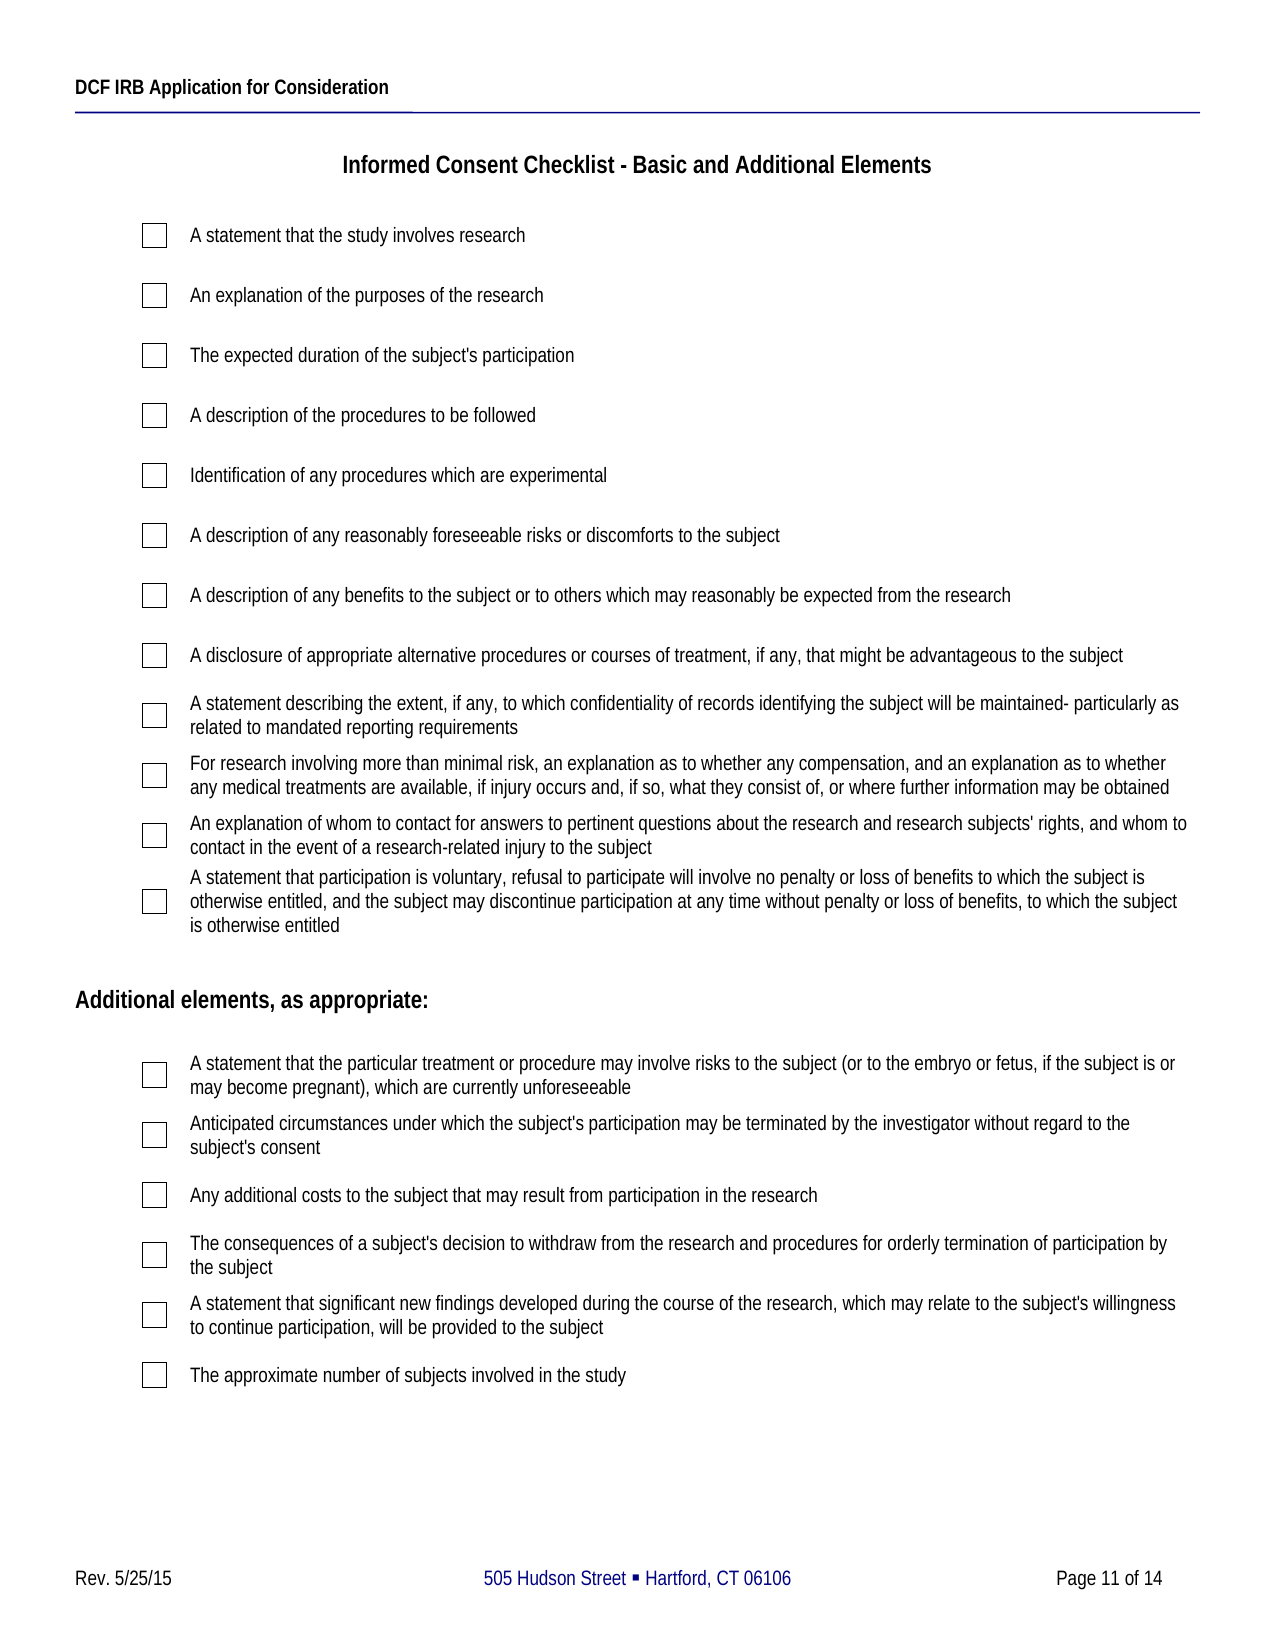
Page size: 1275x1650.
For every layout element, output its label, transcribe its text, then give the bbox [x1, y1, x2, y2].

table_cell [75, 625, 178, 685]
table_cell Anticipated circumstances under which the subject's participation may be terminated by the investigator without regard to the subject's consent [179, 1105, 1200, 1165]
table_cell [75, 1105, 178, 1165]
table_cell The expected duration of the subject's participation [179, 325, 1200, 385]
table_cell [75, 325, 178, 385]
table_header A statement that the particular treatment or procedure may involve risks to the subject (or to the embryo or fetus, if the subject is or may become pregnant), which are currently unforeseeable [179, 1045, 1200, 1105]
table_cell [75, 505, 178, 565]
table_cell A statement that participation is voluntary, refusal to participate will involve no penalty or loss of benefits to which the subject is otherwise entitled, and the subject may discontinue participation at any time without penalty or loss of benefits, to which the subject is otherwise entitled [179, 865, 1200, 937]
table_cell An explanation of the purposes of the research [179, 265, 1200, 325]
table_cell [75, 685, 178, 745]
table_cell [75, 385, 178, 445]
table_cell A disclosure of appropriate alternative procedures or courses of treatment, if any, that might be advantageous to the subject [179, 625, 1200, 685]
table_cell A description of any benefits to the subject or to others which may reasonably be expected from the research [179, 565, 1200, 625]
table_cell The consequences of a subject's decision to withdraw from the research and procedures for orderly termination of participation by the subject [179, 1225, 1200, 1285]
table_cell A description of the procedures to be followed [179, 385, 1200, 445]
table_cell The approximate number of subjects involved in the study [179, 1345, 1200, 1405]
table_cell [75, 745, 178, 805]
table_cell [75, 1225, 178, 1285]
text Informed Consent Checklist - Basic and Additional Elements [75, 150, 1200, 179]
table_cell An explanation of whom to contact for answers to pertinent questions about the research and research subjects' rights, and whom to contact in the event of a research-related injury to the subject [179, 805, 1200, 865]
table_cell A description of any reasonably foreseeable risks or discomforts to the subject [179, 505, 1200, 565]
table_cell [75, 865, 178, 937]
text Additional elements, as appropriate: [75, 985, 1200, 1013]
table_cell For research involving more than minimal risk, an explanation as to whether any compensation, and an explanation as to whether any medical treatments are available, if injury occurs and, if so, what they consist of, or where further information may be obtained [179, 745, 1200, 805]
table_cell [75, 265, 178, 325]
table_header [75, 1045, 178, 1105]
table_cell [75, 445, 178, 505]
table_cell Identification of any procedures which are experimental [179, 445, 1200, 505]
table_cell Any additional costs to the subject that may result from participation in the research [179, 1165, 1200, 1225]
table_cell [75, 1165, 178, 1225]
table_header [75, 205, 178, 265]
table_header A statement that the study involves research [179, 205, 1200, 265]
table_cell A statement describing the extent, if any, to which confidentiality of records identifying the subject will be maintained- particularly as related to mandated reporting requirements [179, 685, 1200, 745]
table_cell [75, 565, 178, 625]
table_cell A statement that significant new findings developed during the course of the research, which may relate to the subject's willingness to continue participation, will be provided to the subject [179, 1285, 1200, 1345]
table_cell [75, 1345, 178, 1405]
table_cell [75, 1285, 178, 1345]
table_cell [75, 805, 178, 865]
